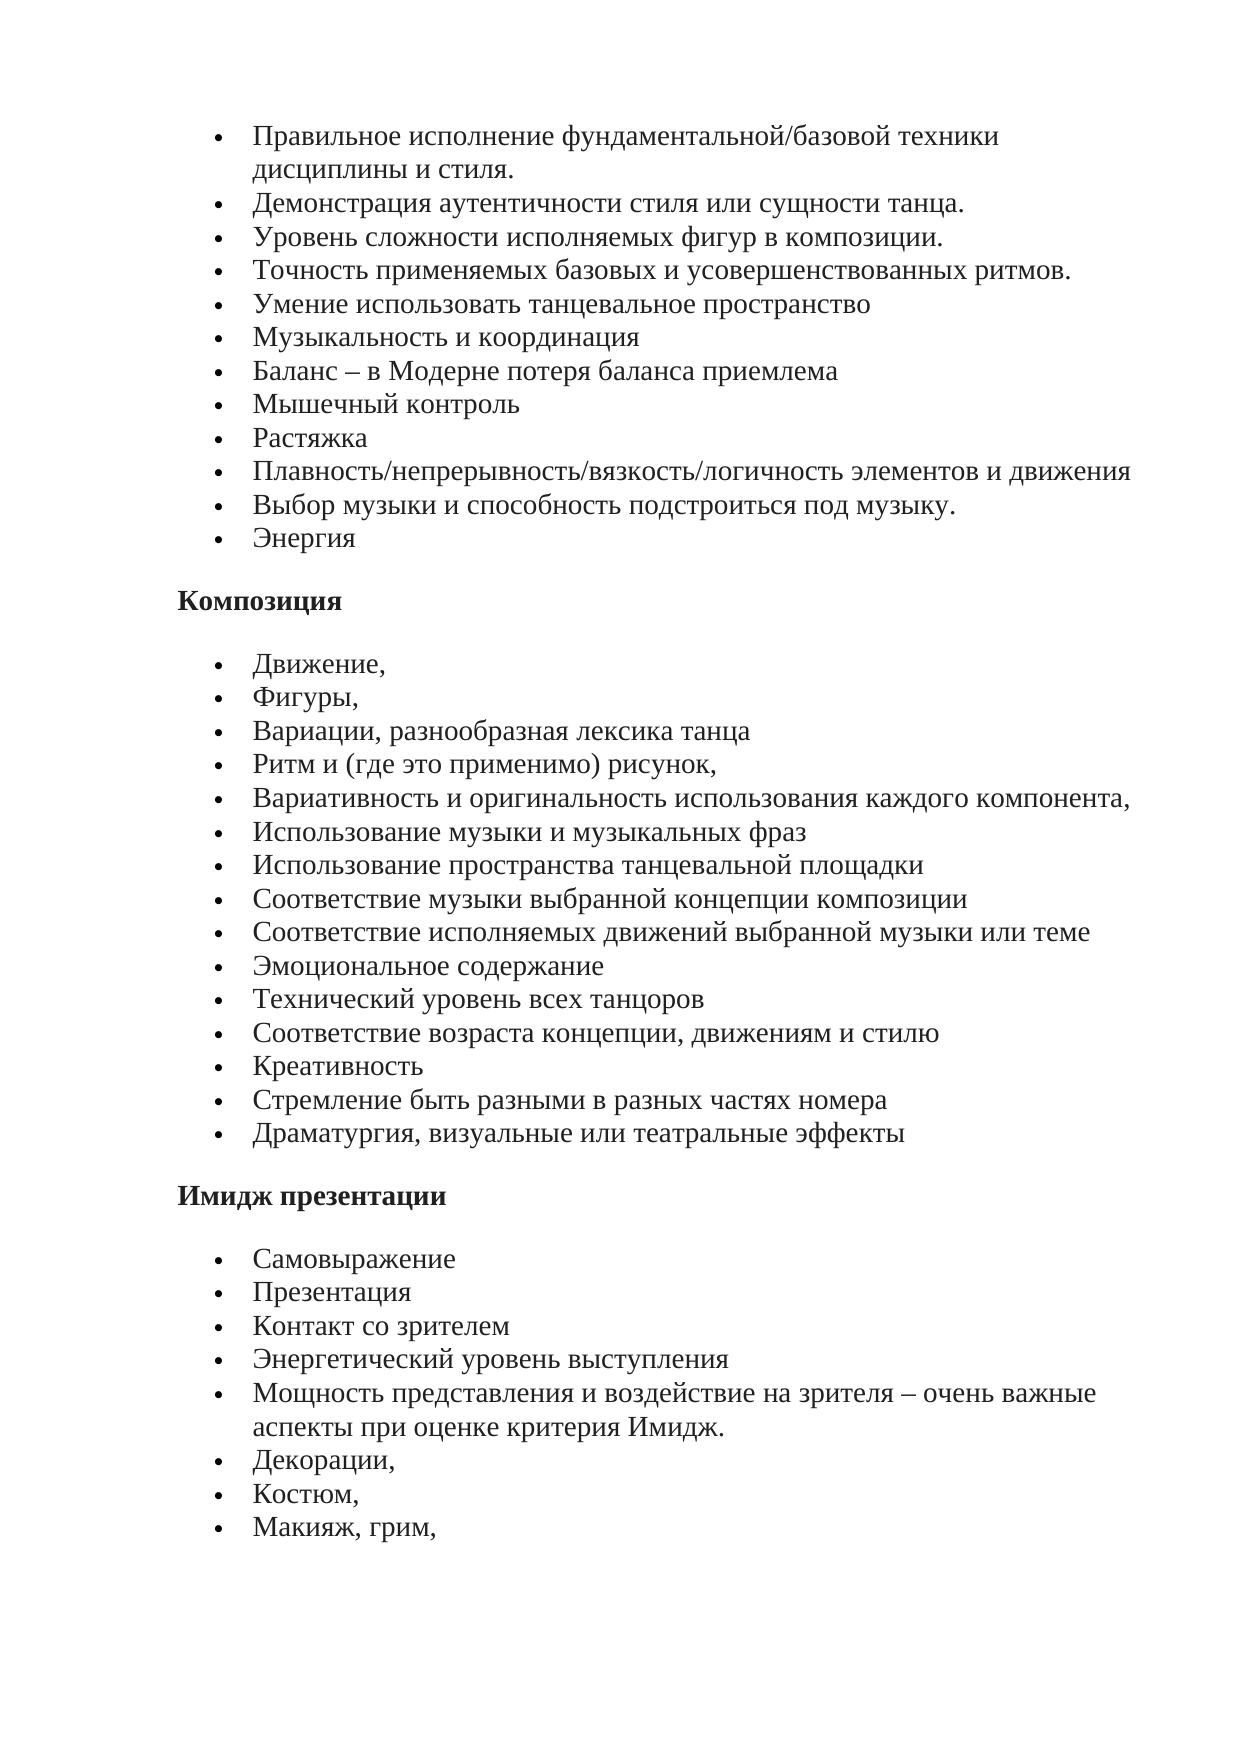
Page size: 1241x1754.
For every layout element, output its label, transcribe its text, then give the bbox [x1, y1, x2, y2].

list Контакт со зрителем [215, 1308, 1152, 1342]
text Имидж презентации [177, 1178, 1152, 1212]
list Умение использовать танцевальное пространство [215, 286, 1152, 319]
list Уровень сложности исполняемых фигур в композиции. [215, 219, 1152, 252]
list Точность применяемых базовых и усовершенствованных ритмов. [215, 252, 1152, 286]
list Энергия [215, 521, 1152, 554]
list Стремление быть разными в разных частях номера [215, 1082, 1152, 1116]
list Плавность/непрерывность/вязкость/логичность элементов и движения [215, 453, 1152, 487]
list Движение, [215, 646, 1152, 679]
list Презентация [215, 1274, 1152, 1308]
list Драматургия, визуальные или театральные эффекты [215, 1116, 1152, 1149]
list Ритм и (где это применимо) рисунок, [215, 747, 1152, 780]
list Музыкальность и координация [215, 319, 1152, 353]
list Энергетический уровень выступления [215, 1342, 1152, 1375]
list Демонстрация аутентичности стиля или сущности танца. [215, 185, 1152, 219]
list Соответствие возраста концепции, движениям и стилю [215, 1015, 1152, 1048]
list Самовыражение [215, 1241, 1152, 1274]
text Композиция [177, 583, 1152, 617]
list Креативность [215, 1048, 1152, 1082]
list Вариации, разнообразная лексика танца [215, 713, 1152, 747]
list Технический уровень всех танцоров [215, 981, 1152, 1015]
list Растяжка [215, 420, 1152, 453]
list Баланс – в Модерне потеря баланса приемлема [215, 353, 1152, 386]
list Костюм, [215, 1476, 1152, 1509]
list Правильное исполнение фундаментальной/базовой техники дисциплины и стиля. [215, 118, 1152, 185]
list Соответствие исполняемых движений выбранной музыки или теме [215, 914, 1152, 948]
list Выбор музыки и способность подстроиться под музыку. [215, 487, 1152, 521]
list Использование музыки и музыкальных фраз [215, 814, 1152, 847]
list Мощность представления и воздействие на зрителя – очень важные аспекты при оценке критерия Имидж. [215, 1375, 1152, 1442]
list Фигуры, [215, 679, 1152, 713]
list Эмоциональное содержание [215, 948, 1152, 981]
list Соответствие музыки выбранной концепции композиции [215, 881, 1152, 914]
list Вариативность и оригинальность использования каждого компонента, [215, 780, 1152, 814]
list Мышечный контроль [215, 386, 1152, 420]
list Макияж, грим, [215, 1509, 1152, 1543]
list Использование пространства танцевальной площадки [215, 847, 1152, 881]
list Декорации, [215, 1442, 1152, 1476]
